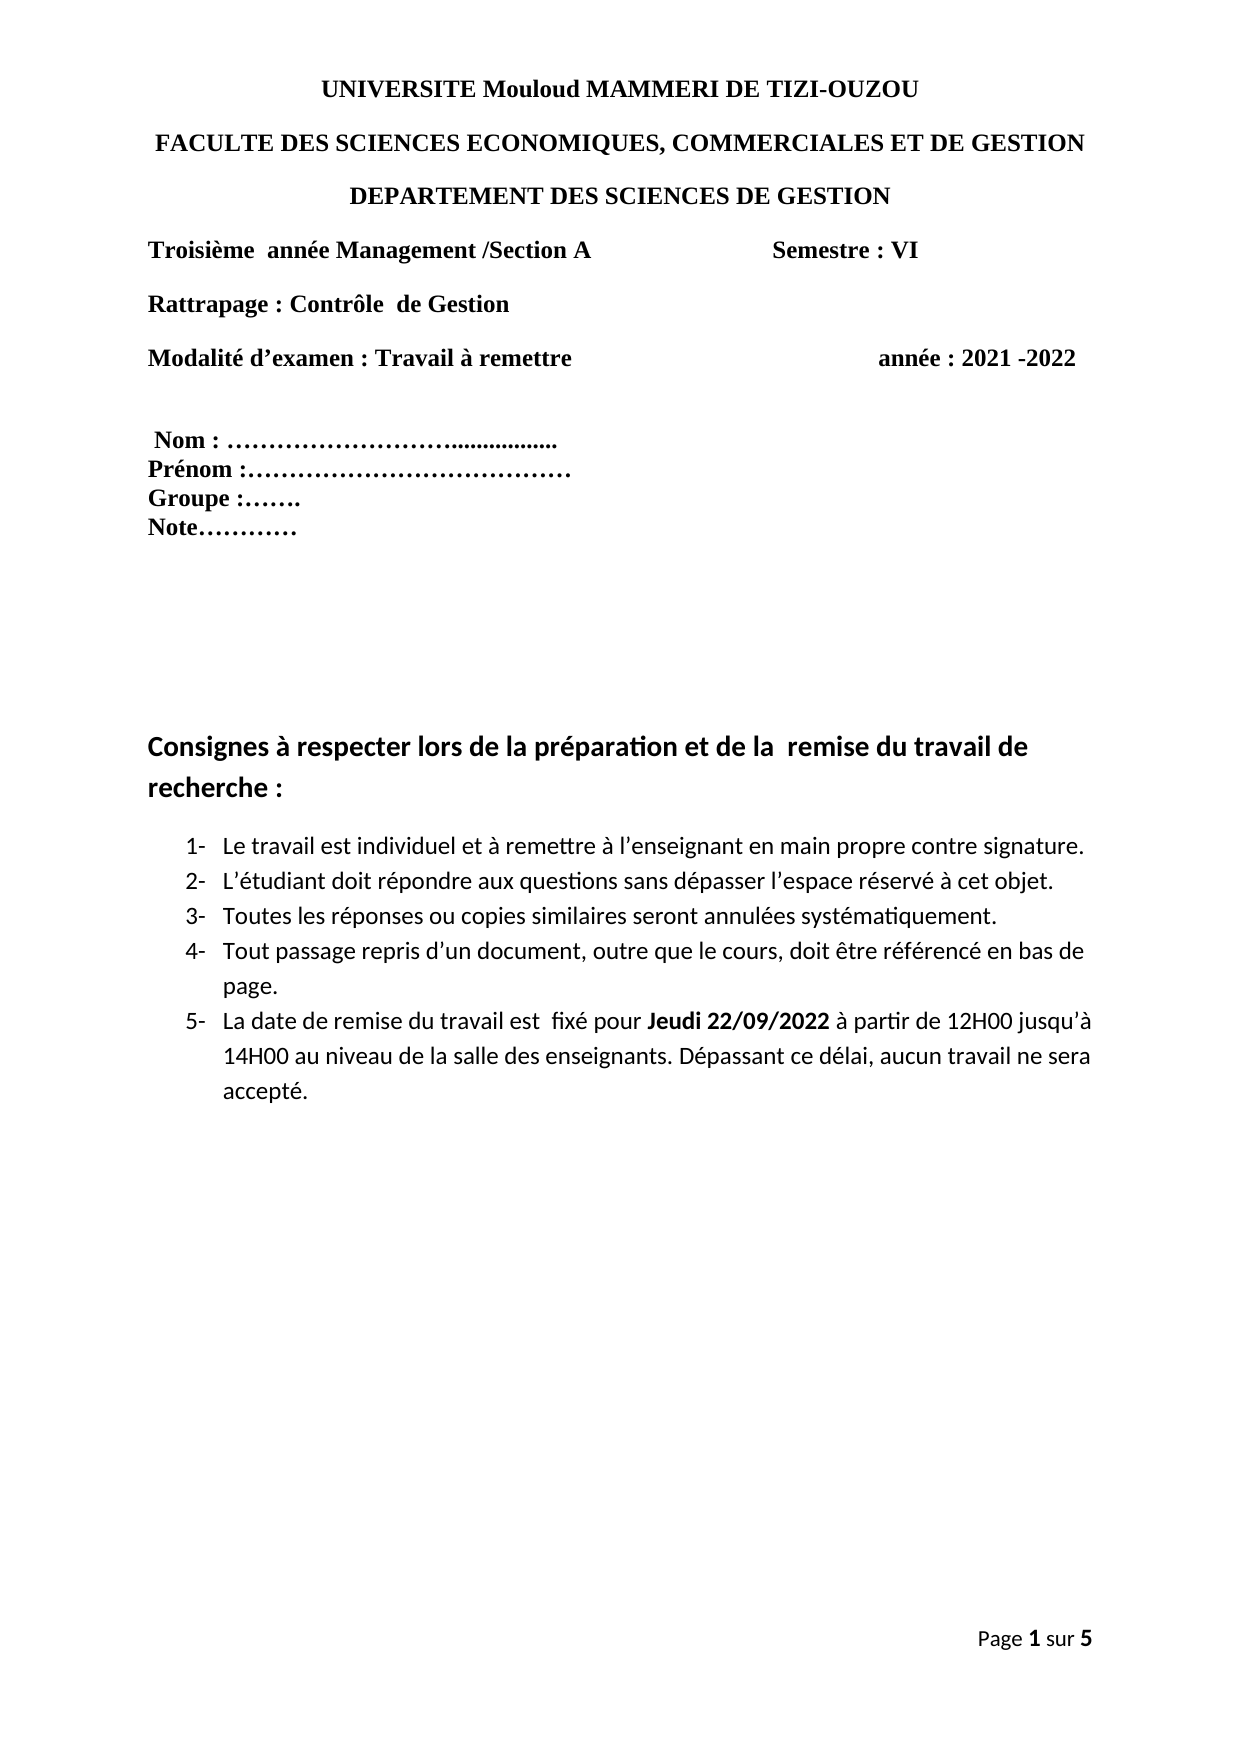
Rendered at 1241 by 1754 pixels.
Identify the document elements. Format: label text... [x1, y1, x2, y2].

list L’étudiant doit répondre aux questions sans dépasser l’espace réservé à cet objet. [185, 865, 1093, 896]
list Le travail est individuel et à remettre à l’enseignant en main propre contre signature. [185, 830, 1093, 861]
list La date de remise du travail est fixé pour Jeudi 22/09/2022 à partir de 12H00 jusqu’à 14H00 au niveau de la salle des enseignants. Dépassant ce délai, aucun travail ne sera accepté. [185, 1005, 1093, 1106]
text Consignes à respecter lors de la préparation et de la remise du travail de recherche : [148, 728, 1093, 804]
list Toutes les réponses ou copies similaires seront annulées systématiquement. [185, 900, 1093, 931]
list Tout passage repris d’un document, outre que le cours, doit être référencé en bas de page. [185, 935, 1093, 1001]
